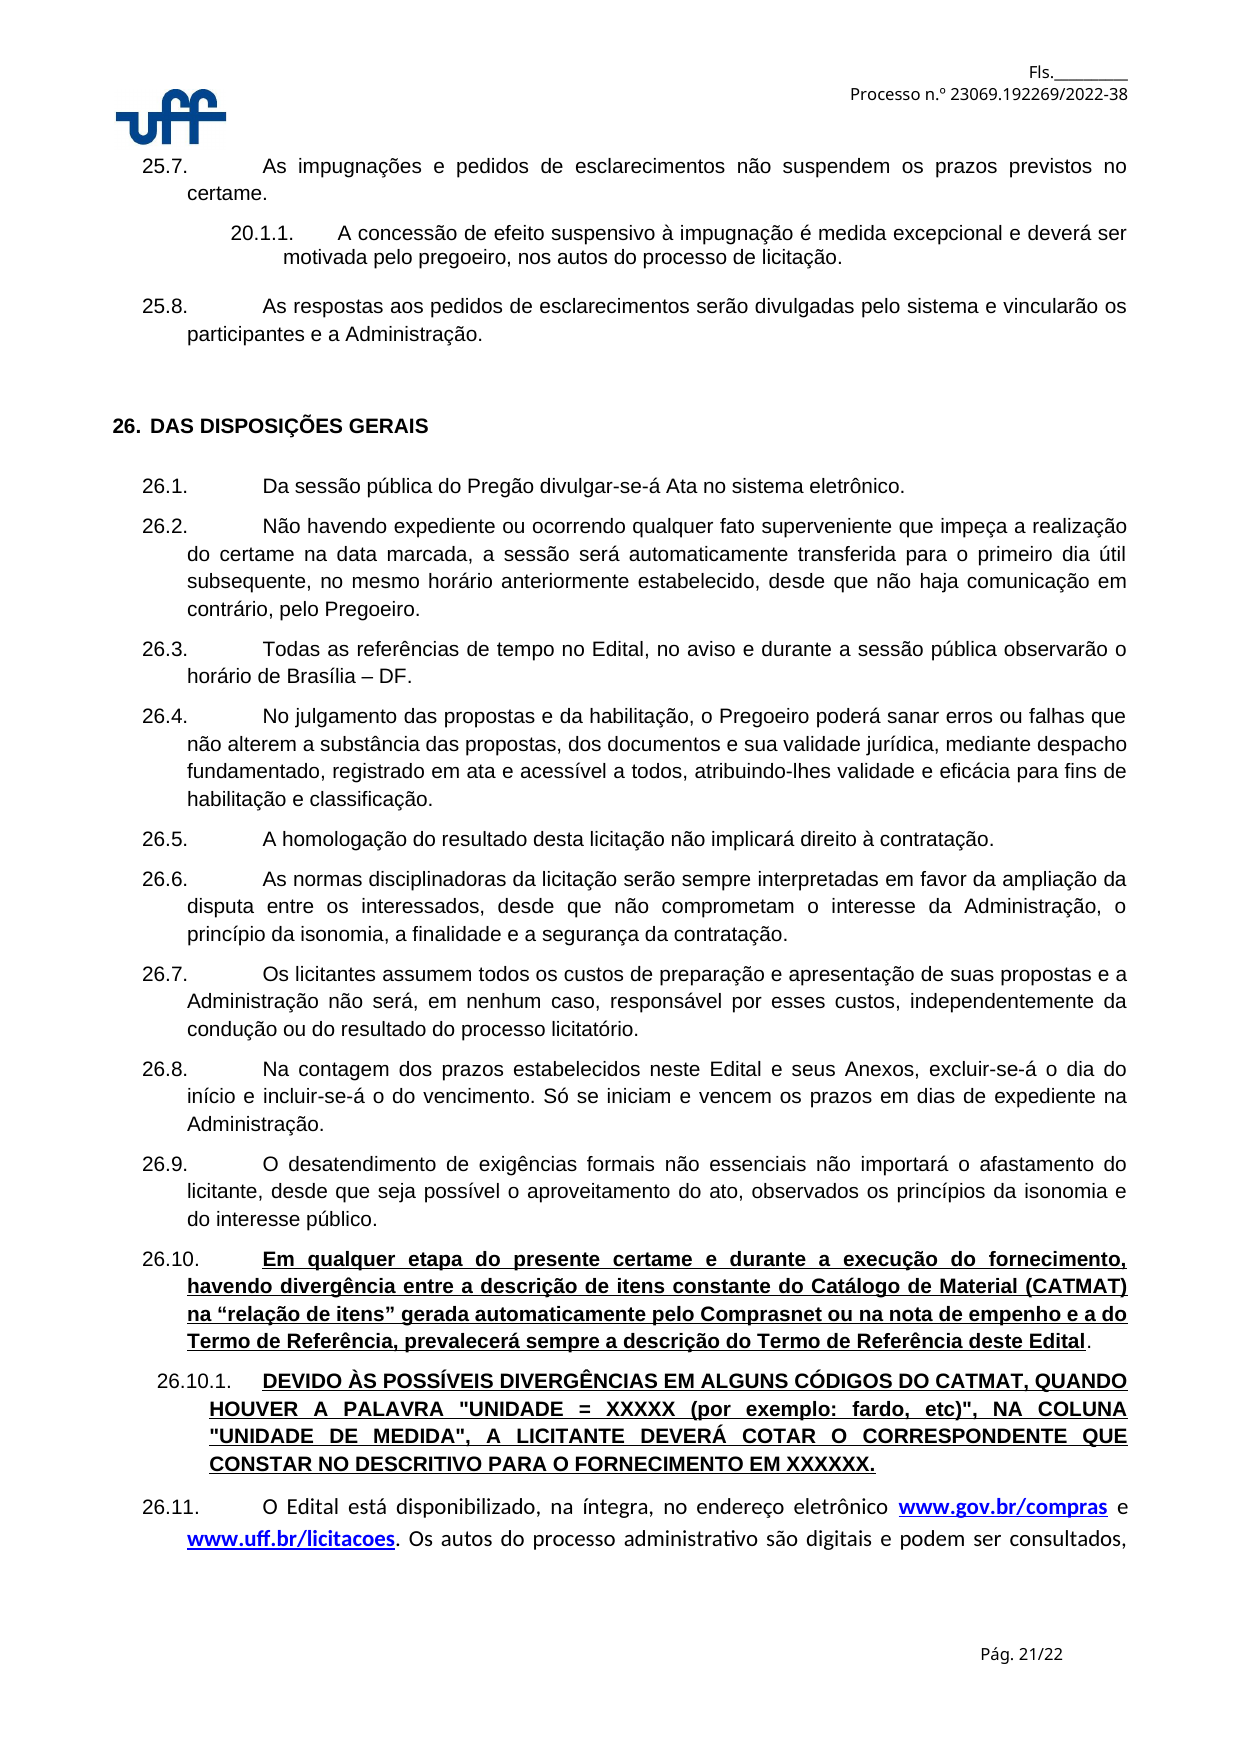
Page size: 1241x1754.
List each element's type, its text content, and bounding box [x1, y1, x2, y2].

list No julgamento das propostas e da habilitação, o Pregoeiro poderá sanar erros ou falhas que não alterem a substância das propostas, dos documentos e sua validade jurídica, mediante despacho fundamentado, registrado em ata e acessível a todos, atribuindo-lhes validade e eficácia para fins de habilitação e classificação. [142, 704, 1128, 811]
list A concessão de efeito suspensivo à impugnação é medida excepcional e deverá ser motivada pelo pregoeiro, nos autos do processo de licitação. [230, 221, 1128, 269]
list Na contagem dos prazos estabelecidos neste Edital e seus Anexos, excluir-se-á o dia do início e incluir-se-á o do vencimento. Só se iniciam e vencem os prazos em dias de expediente na Administração. [142, 1057, 1128, 1136]
list Os licitantes assumem todos os custos de preparação e apresentação de suas propostas e a Administração não será, em nenhum caso, responsável por esses custos, independentemente da condução ou do resultado do processo licitatório. [142, 962, 1128, 1041]
list As normas disciplinadoras da licitação serão sempre interpretadas em favor da ampliação da disputa entre os interessados, desde que não comprometam o interesse da Administração, o princípio da isonomia, a finalidade e a segurança da contratação. [142, 867, 1128, 946]
list Da sessão pública do Pregão divulgar-se-á Ata no sistema eletrônico. [142, 474, 1128, 498]
list O desatendimento de exigências formais não essenciais não importará o afastamento do licitante, desde que seja possível o aproveitamento do ato, observados os princípios da isonomia e do interesse público. [142, 1152, 1128, 1231]
list DAS DISPOSIÇÕES GERAIS [112, 414, 1128, 438]
list Em qualquer etapa do presente certame e durante a execução do fornecimento, havendo divergência entre a descrição de itens constante do Catálogo de Material (CATMAT) na “relação de itens” gerada automaticamente pelo Comprasnet ou na nota de empenho e a do Termo de Referência, prevalecerá sempre a descrição do Termo de Referência deste Edital. [142, 1247, 1128, 1353]
list As impugnações e pedidos de esclarecimentos não suspendem os prazos previstos no certame. [142, 153, 1128, 205]
list As respostas aos pedidos de esclarecimentos serão divulgadas pelo sistema e vincularão os participantes e a Administração. [142, 294, 1128, 345]
list Não havendo expediente ou ocorrendo qualquer fato superveniente que impeça a realização do certame na data marcada, a sessão será automaticamente transferida para o primeiro dia útil subsequente, no mesmo horário anteriormente estabelecido, desde que não haja comunicação em contrário, pelo Pregoeiro. [142, 514, 1128, 621]
list A homologação do resultado desta licitação não implicará direito à contratação. [142, 827, 1128, 851]
list Todas as referências de tempo no Edital, no aviso e durante a sessão pública observarão o horário de Brasília – DF. [142, 637, 1128, 688]
picture [114, 89, 227, 150]
list DEVIDO ÀS POSSÍVEIS DIVERGÊNCIAS EM ALGUNS CÓDIGOS DO CATMAT, QUANDO HOUVER A PALAVRA "UNIDADE = XXXXX (por exemplo: fardo, etc)", NA COLUNA "UNIDADE DE MEDIDA", A LICITANTE DEVERÁ COTAR O CORRESPONDENTE QUE CONSTAR NO DESCRITIVO PARA O FORNECIMENTO EM XXXXXX. [157, 1369, 1128, 1476]
